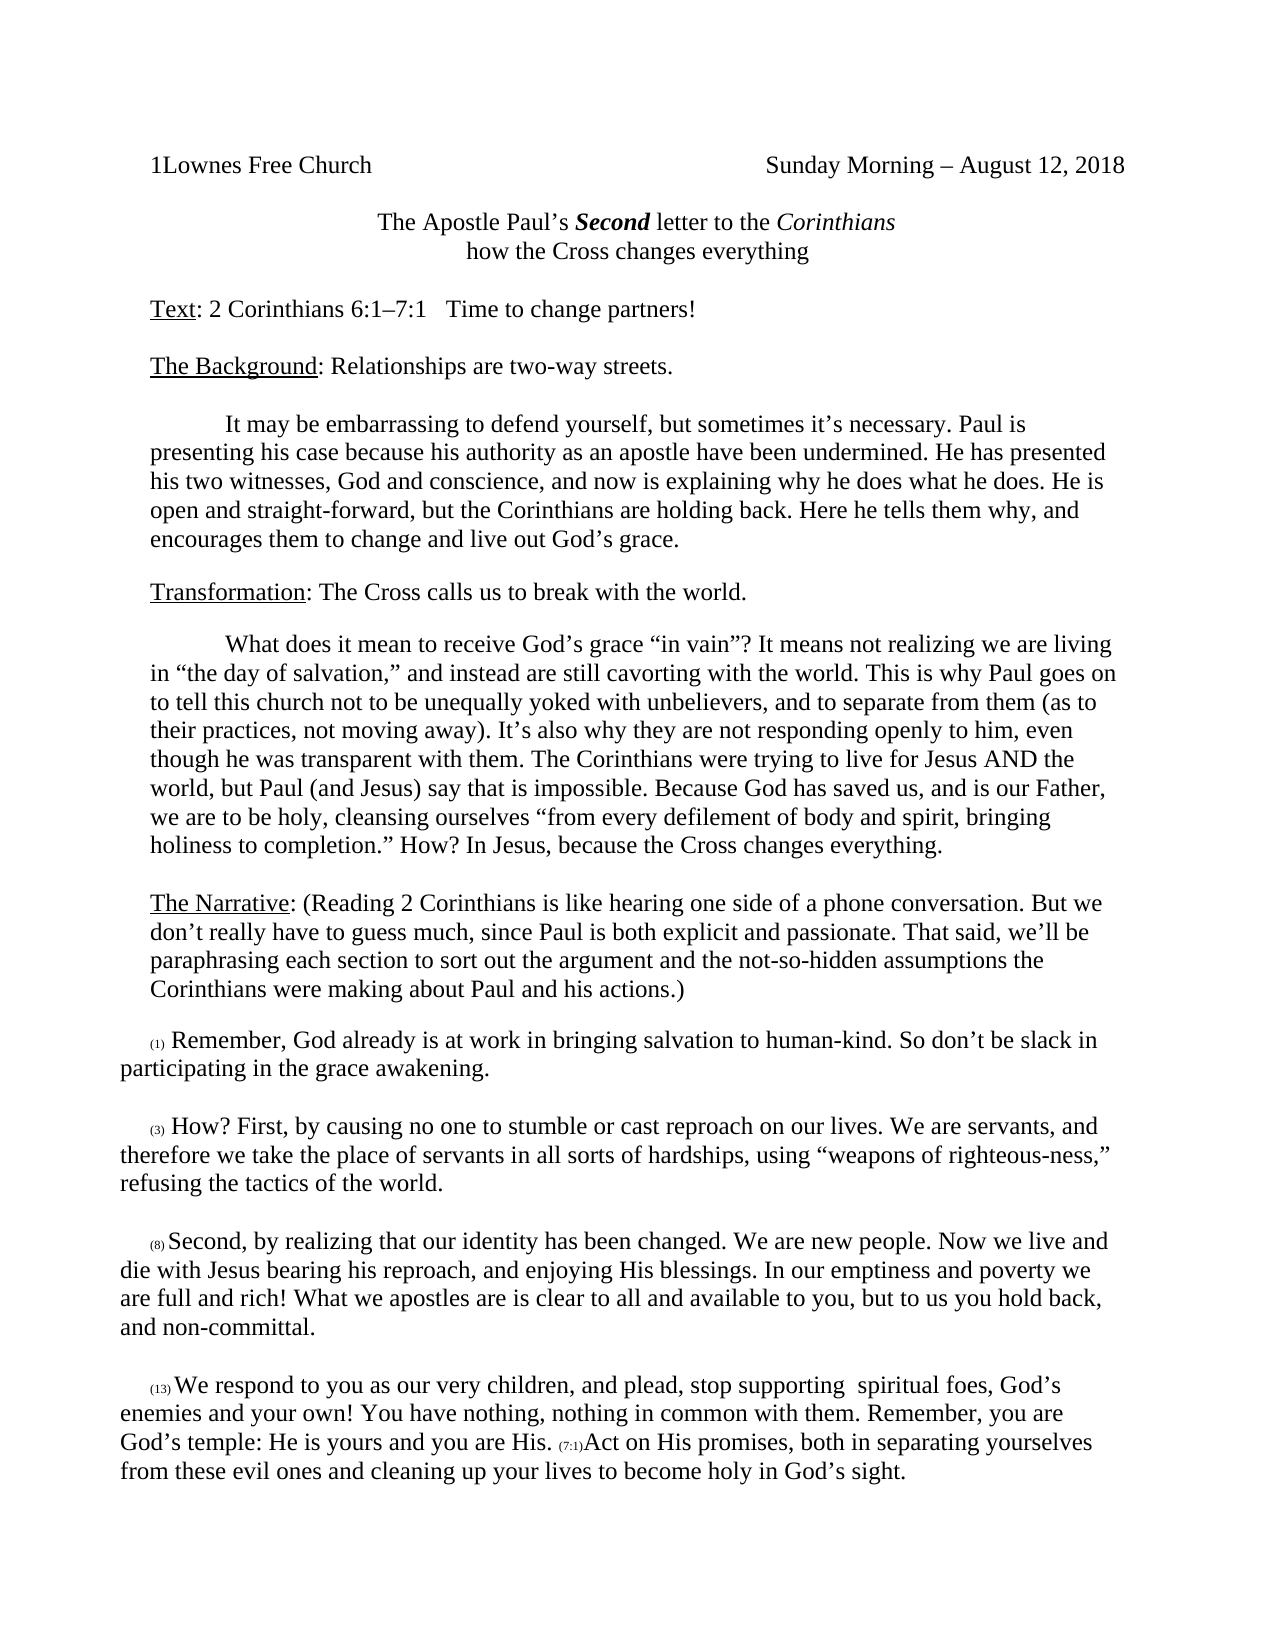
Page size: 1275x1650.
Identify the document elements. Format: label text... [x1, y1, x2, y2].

text (13) We respond to you as our very children, and plead, stop supporting spiritual foes, God’s enemies and your own! You have nothing, nothing in common with them. Remember, you are God’s temple: He is yours and you are His. (7:1)Act on His promises, both in separating yourselves from these evil ones and cleaning up your lives to become holy in God’s sight. [120, 1370, 1125, 1485]
text The Background: Relationships are two-way streets. [150, 351, 1125, 380]
text Transformation: The Cross calls us to break with the world. [150, 577, 1125, 605]
text It may be embarrassing to defend yourself, but sometimes it’s necessary. Paul is presenting his case because his authority as an apostle have been undermined. He has presented his two witnesses, God and conscience, and now is explaining why he does what he does. He is open and straight-forward, but the Corinthians are holding back. Here he tells them why, and encourages them to change and live out God’s grace. [150, 409, 1125, 552]
text (8) Second, by realizing that our identity has been changed. We are new people. Now we live and die with Jesus bearing his reproach, and enjoying His blessings. In our emptiness and poverty we are full and rich! What we apostles are is clear to all and available to you, but to us you hold back, and non-committal. [120, 1226, 1125, 1341]
text Text: 2 Corinthians 6:1–7:1 Time to change partners! [150, 294, 1125, 322]
text how the Cross changes everything [150, 236, 1125, 265]
text The Narrative: (Reading 2 Corinthians is like hearing one side of a phone conversation. But we don’t really have to guess much, since Paul is both explicit and passionate. That said, we’ll be paraphrasing each section to sort out the argument and the not-so-hidden assumptions the Corinthians were making about Paul and his actions.) [150, 888, 1125, 1003]
text (1) Remember, God already is at work in bringing salvation to human-kind. So don’t be slack in participating in the grace awakening. [120, 1025, 1125, 1082]
text What does it mean to receive God’s grace “in vain”? It means not realizing we are living in “the day of salvation,” and instead are still cavorting with the world. This is why Paul goes on to tell this church not to be unequally yoked with unbelievers, and to separate from them (as to their practices, not moving away). It’s also why they are not responding openly to him, even though he was transparent with them. The Corinthians were trying to live for Jesus AND the world, but Paul (and Jesus) say that is impossible. Because God has saved us, and is our Father, we are to be holy, cleansing ourselves “from every defilement of body and spirit, bringing holiness to completion.” How? In Jesus, because the Cross changes everything. [150, 629, 1125, 859]
text The Apostle Paul’s Second letter to the Corinthians [150, 207, 1125, 236]
text (3) How? First, by causing no one to stumble or cast reproach on our lives. We are servants, and therefore we take the place of servants in all sorts of hardships, using “weapons of righteous-ness,” refusing the tactics of the world. [120, 1111, 1125, 1197]
text Lownes Free Church Sunday Morning – August 12, 2018 [150, 150, 1125, 179]
